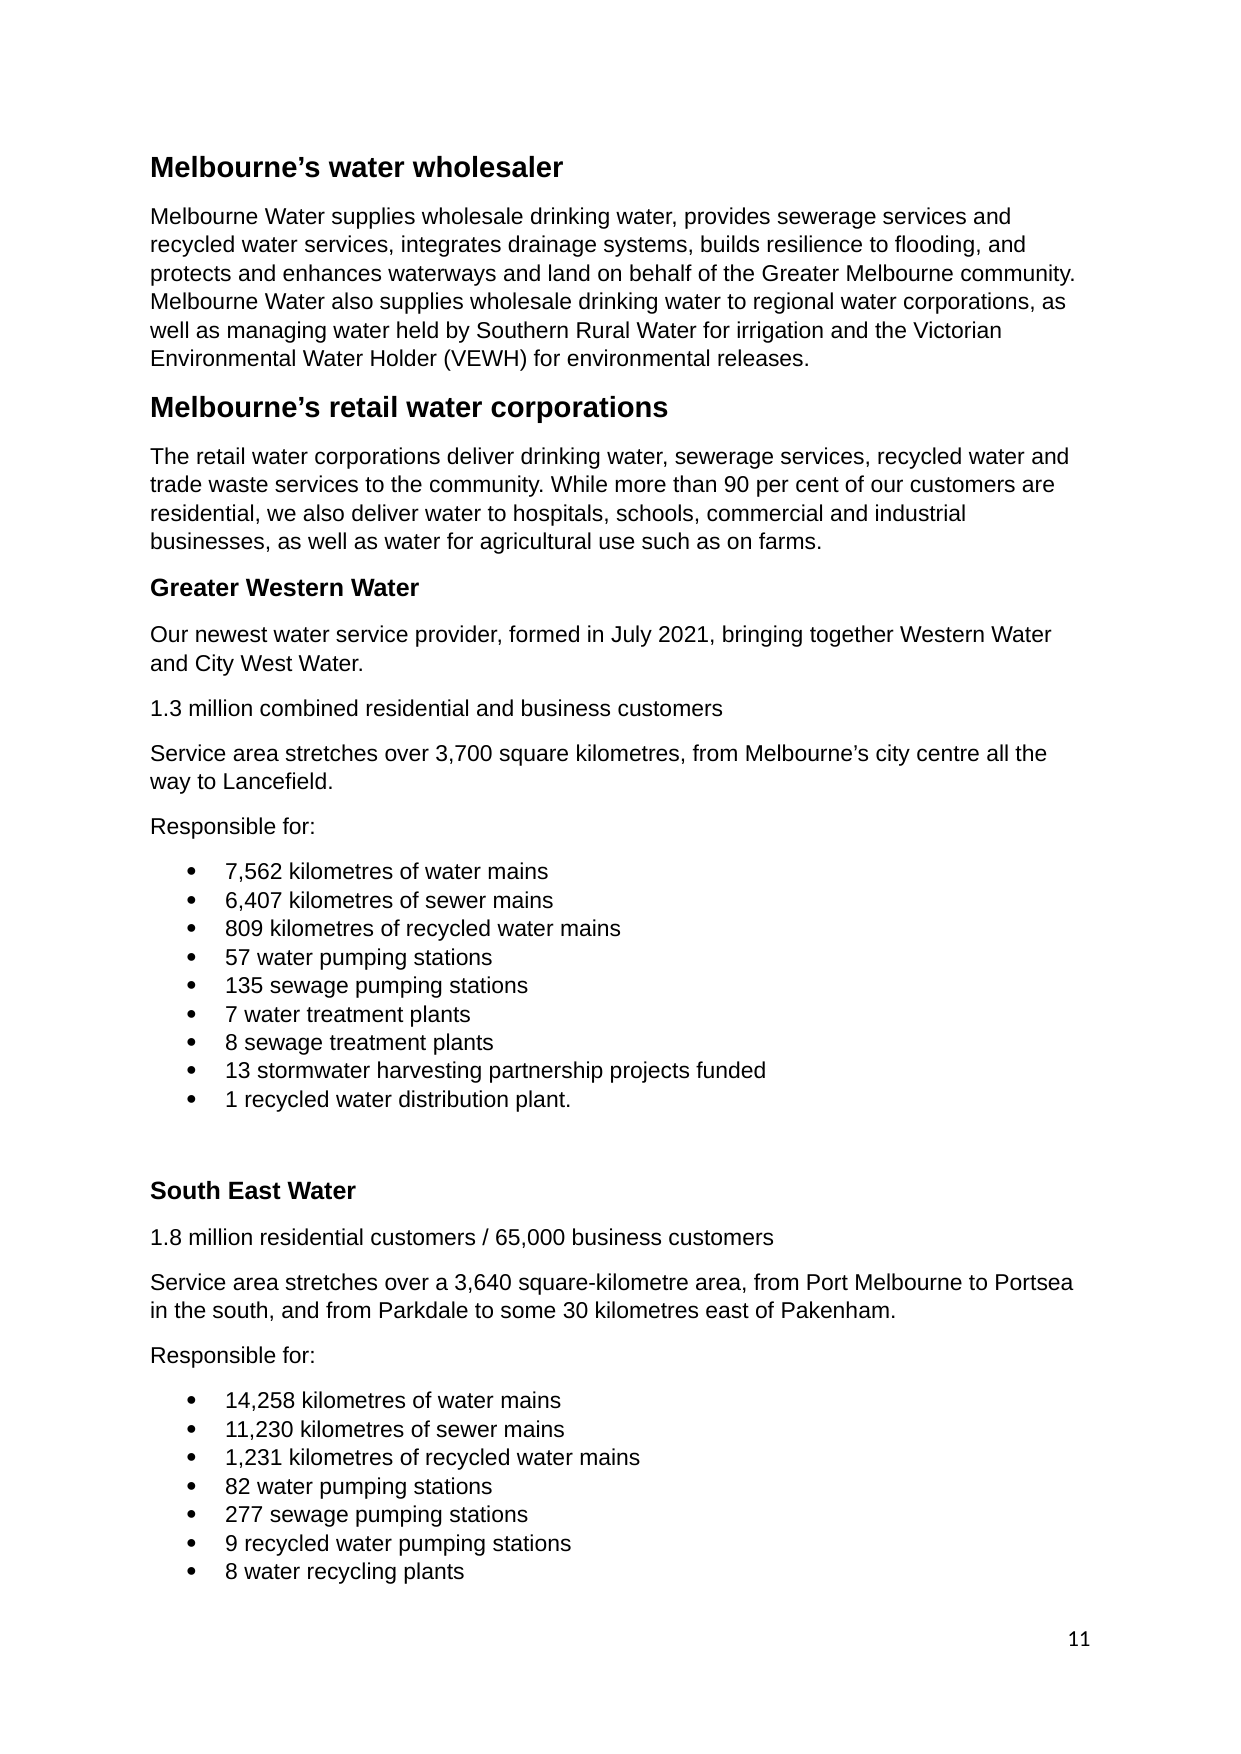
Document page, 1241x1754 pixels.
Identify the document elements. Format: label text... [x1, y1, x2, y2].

list 14,258 kilometres of water mains [187, 1387, 1090, 1414]
text Melbourne’s retail water corporations [150, 390, 1090, 424]
text Responsible for: [150, 1342, 1090, 1369]
list 9 recycled water pumping stations [187, 1530, 1090, 1556]
list 135 sewage pumping stations [187, 972, 1090, 998]
list 11,230 kilometres of sewer mains [187, 1416, 1090, 1442]
list 809 kilometres of recycled water mains [187, 915, 1090, 942]
list 8 sewage treatment plants [187, 1029, 1090, 1055]
list 1,231 kilometres of recycled water mains [187, 1444, 1090, 1471]
text The retail water corporations deliver drinking water, sewerage services, recycled water and trade waste services to the community. While more than 90 per cent of our customers are residential, we also deliver water to hospitals, schools, commercial and industrial businesses, as well as water for agricultural use such as on farms. [150, 443, 1090, 554]
text Service area stretches over 3,700 square kilometres, from Melbourne’s city centre all the way to Lancefield. [150, 740, 1090, 794]
list 7,562 kilometres of water mains [187, 858, 1090, 885]
list 1 recycled water distribution plant. [187, 1086, 1090, 1112]
text Greater Western Water [150, 573, 1090, 602]
text 1.8 million residential customers / 65,000 business customers [150, 1224, 1090, 1250]
text Melbourne’s water wholesaler [150, 150, 1090, 183]
text Responsible for: [150, 813, 1090, 839]
text Service area stretches over a 3,640 square-kilometre area, from Port Melbourne to Portsea in the south, and from Parkdale to some 30 kilometres east of Pakenham. [150, 1269, 1090, 1324]
list 277 sewage pumping stations [187, 1501, 1090, 1528]
list 57 water pumping stations [187, 944, 1090, 970]
list 6,407 kilometres of sewer mains [187, 887, 1090, 913]
list 13 stormwater harvesting partnership projects funded [187, 1057, 1090, 1084]
list 82 water pumping stations [187, 1473, 1090, 1499]
text 1.3 million combined residential and business customers [150, 694, 1090, 721]
list 7 water treatment plants [187, 1001, 1090, 1027]
text Melbourne Water supplies wholesale drinking water, provides sewerage services and recycled water services, integrates drainage systems, builds resilience to flooding, and protects and enhances waterways and land on behalf of the Greater Melbourne community. Melbourne Water also supplies wholesale drinking water to regional water corporations, as well as managing water held by Southern Rural Water for irrigation and the Victorian Environmental Water Holder (VEWH) for environmental releases. [150, 203, 1090, 371]
list 8 water recycling plants [187, 1558, 1090, 1584]
text South East Water [150, 1176, 1090, 1205]
text Our newest water service provider, formed in July 2021, bringing together Western Water and City West Water. [150, 621, 1090, 676]
